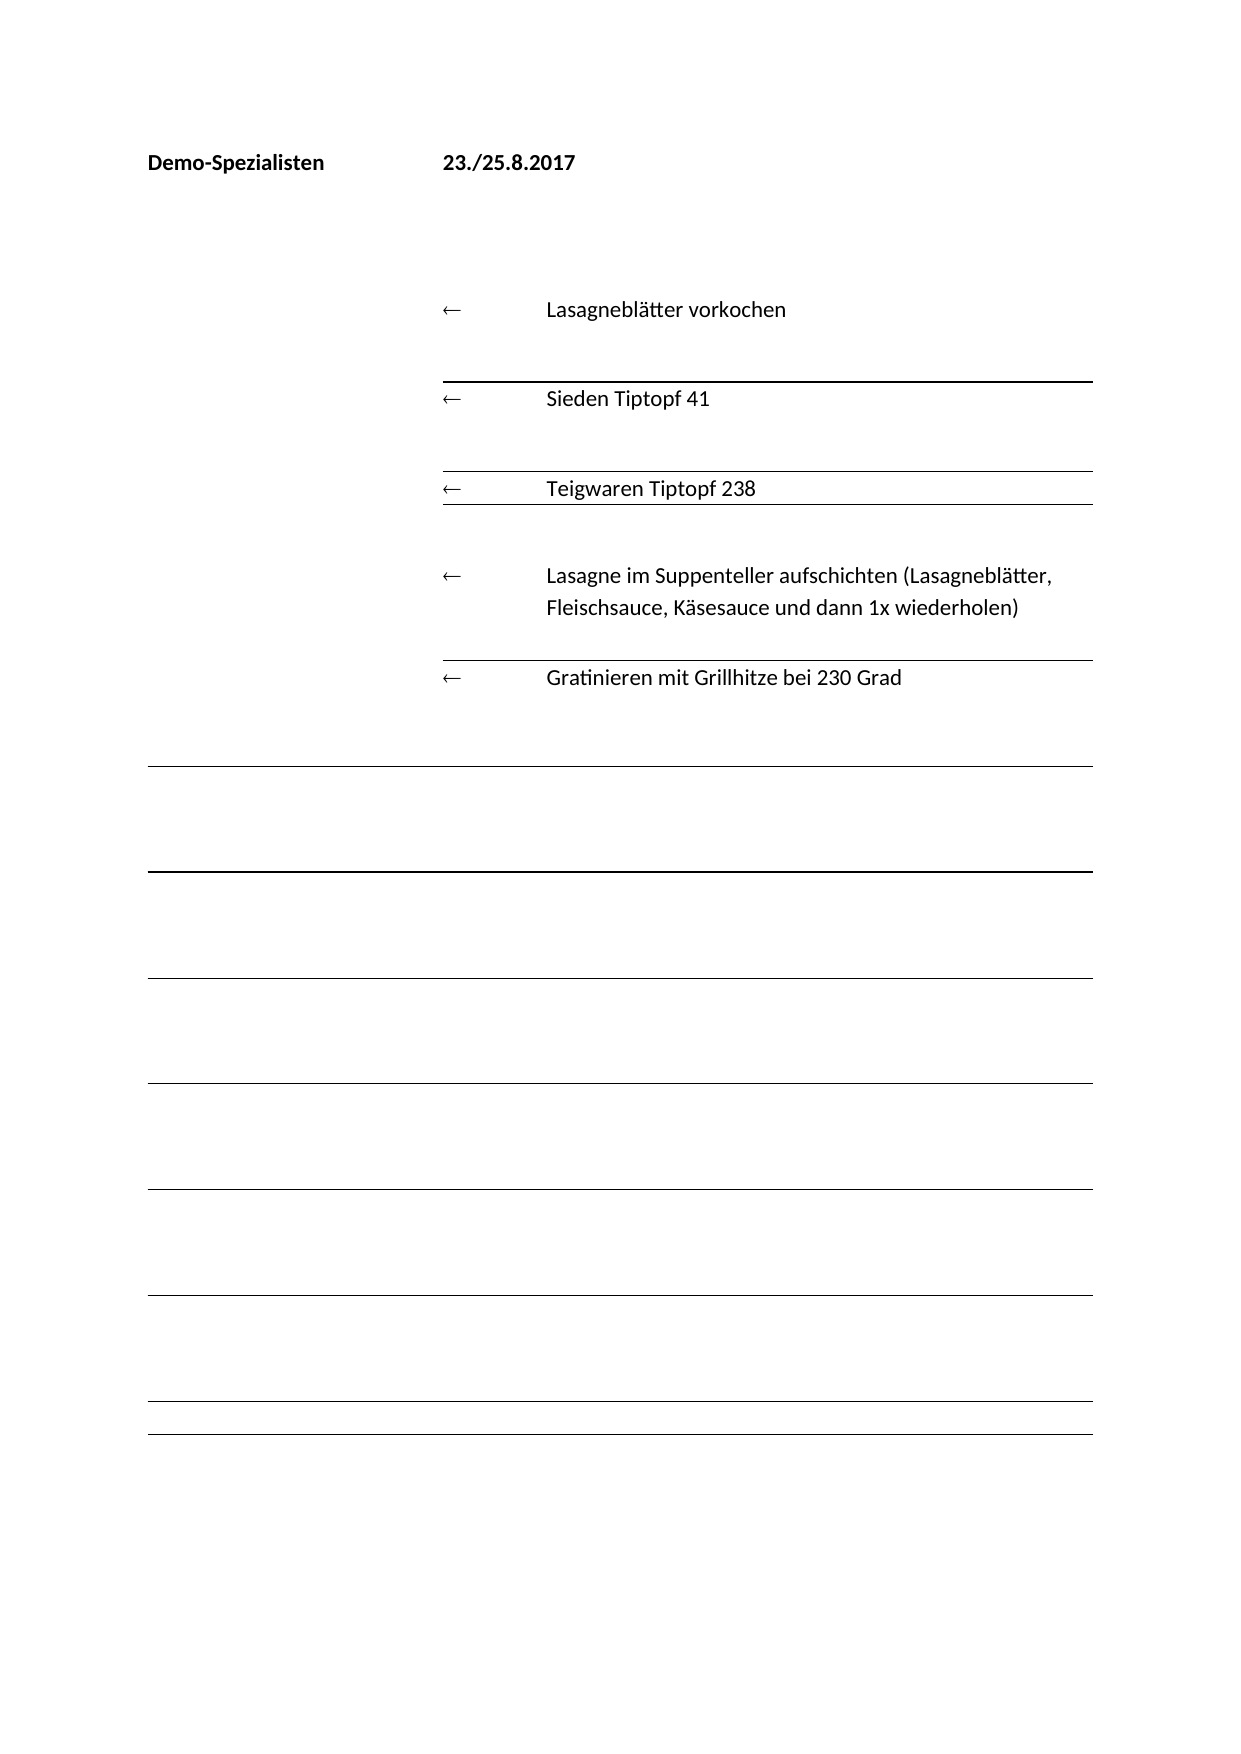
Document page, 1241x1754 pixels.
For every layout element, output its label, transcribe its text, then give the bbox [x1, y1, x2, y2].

list Sieden Tiptopf 41 [443, 383, 1093, 414]
list Teigwaren Tiptopf 238 [443, 472, 1093, 504]
list Lasagne im Suppenteller aufschichten (Lasagneblätter, Fleischsauce, Käsesauce und dann 1x wiederholen) [443, 561, 1093, 621]
list Lasagneblätter vorkochen [443, 295, 1093, 325]
list Gratinieren mit Grillhitze bei 230 Grad [443, 661, 1093, 693]
text Demo-Spezialisten 23./25.8.2017 [148, 148, 1093, 176]
